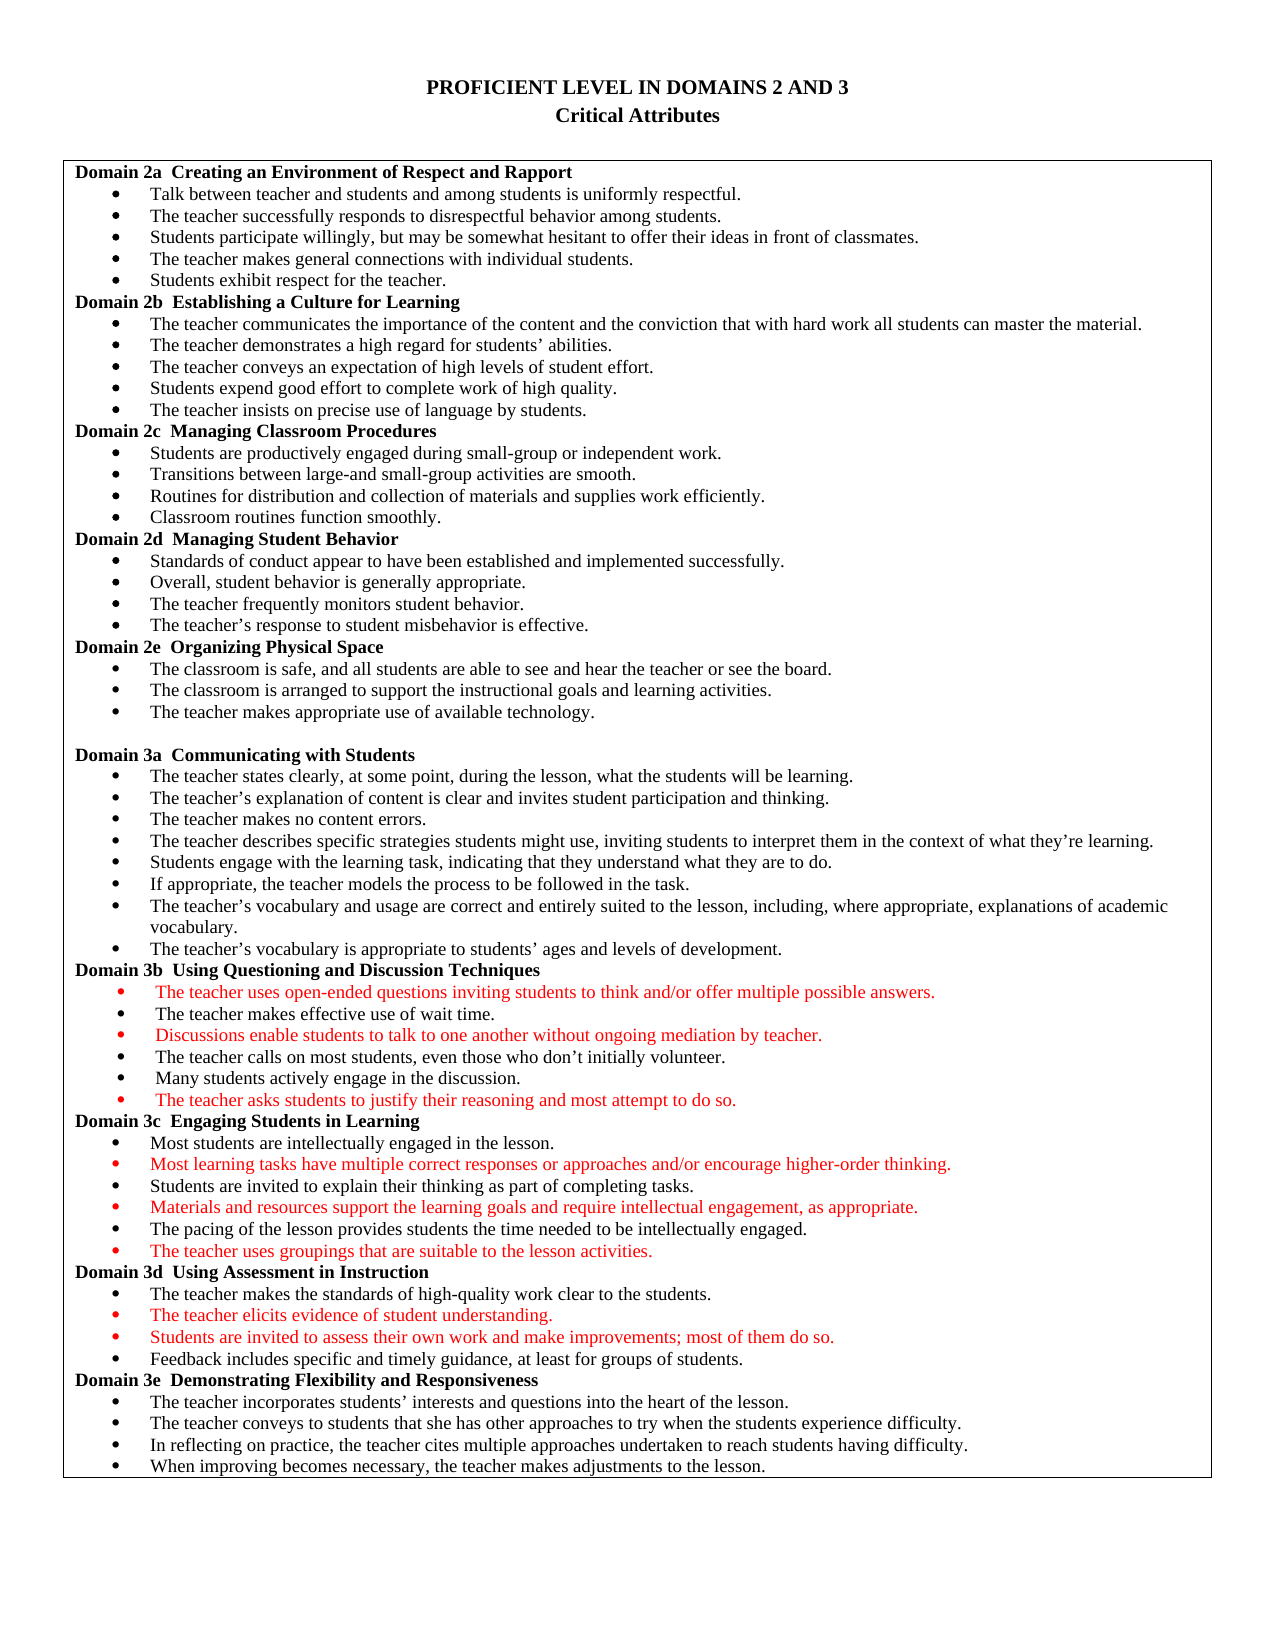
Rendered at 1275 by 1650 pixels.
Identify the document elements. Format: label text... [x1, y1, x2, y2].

text Critical Attributes [75, 103, 1200, 127]
table_header Domain 2a Creating an Environment of Respect and Rapport Talk between teacher and students and among students is uniformly respectful. The teacher successfully responds to disrespectful behavior among students. Students participate willingly, but may be somewhat hesitant to offer their ideas in front of classmates. The teacher makes general connections with individual students. Students exhibit respect for the teacher. Domain 2b Establishing a Culture for Learning The teacher communicates the importance of the content and the conviction that with hard work all students can master the material. The teacher demonstrates a high regard for students’ abilities. The teacher conveys an expectation of high levels of student effort. Students expend good effort to complete work of high quality. The teacher insists on precise use of language by students. Domain 2c Managing Classroom Procedures Students are productively engaged during small-group or independent work. Transitions between large-and small-group activities are smooth. Routines for distribution and collection of materials and supplies work efficiently. Classroom routines function smoothly. Domain 2d Managing Student Behavior Standards of conduct appear to have been established and implemented successfully. Overall, student behavior is generally appropriate. The teacher frequently monitors student behavior. The teacher’s response to student misbehavior is effective. Domain 2e Organizing Physical Space The classroom is safe, and all students are able to see and hear the teacher or see the board. The classroom is arranged to support the instructional goals and learning activities. The teacher makes appropriate use of available technology. Domain 3a Communicating with Students The teacher states clearly, at some point, during the lesson, what the students will be learning. The teacher’s explanation of content is clear and invites student participation and thinking. The teacher makes no content errors. The teacher describes specific strategies students might use, inviting students to interpret them in the context of what they’re learning. Students engage with the learning task, indicating that they understand what they are to do. If appropriate, the teacher models the process to be followed in the task. The teacher’s vocabulary and usage are correct and entirely suited to the lesson, including, where appropriate, explanations of academic vocabulary. The teacher’s vocabulary is appropriate to students’ ages and levels of development. Domain 3b Using Questioning and Discussion Techniques The teacher uses open-ended questions inviting students to think and/or offer multiple possible answers. The teacher makes effective use of wait time. Discussions enable students to talk to one another without ongoing mediation by teacher. The teacher calls on most students, even those who don’t initially volunteer. Many students actively engage in the discussion. The teacher asks students to justify their reasoning and most attempt to do so. Domain 3c Engaging Students in Learning Most students are intellectually engaged in the lesson. Most learning tasks have multiple correct responses or approaches and/or encourage higher-order thinking. Students are invited to explain their thinking as part of completing tasks. Materials and resources support the learning goals and require intellectual engagement, as appropriate. The pacing of the lesson provides students the time needed to be intellectually engaged. The teacher uses groupings that are suitable to the lesson activities. Domain 3d Using Assessment in Instruction The teacher makes the standards of high-quality work clear to the students. The teacher elicits evidence of student understanding. Students are invited to assess their own work and make improvements; most of them do so. Feedback includes specific and timely guidance, at least for groups of students. Domain 3e Demonstrating Flexibility and Responsiveness The teacher incorporates students’ interests and questions into the heart of the lesson. The teacher conveys to students that she has other approaches to try when the students experience difficulty. In reflecting on practice, the teacher cites multiple approaches undertaken to reach students having difficulty. When improving becomes necessary, the teacher makes adjustments to the lesson. [64, 161, 1211, 1477]
text PROFICIENT LEVEL IN DOMAINS 2 AND 3 [75, 75, 1200, 99]
